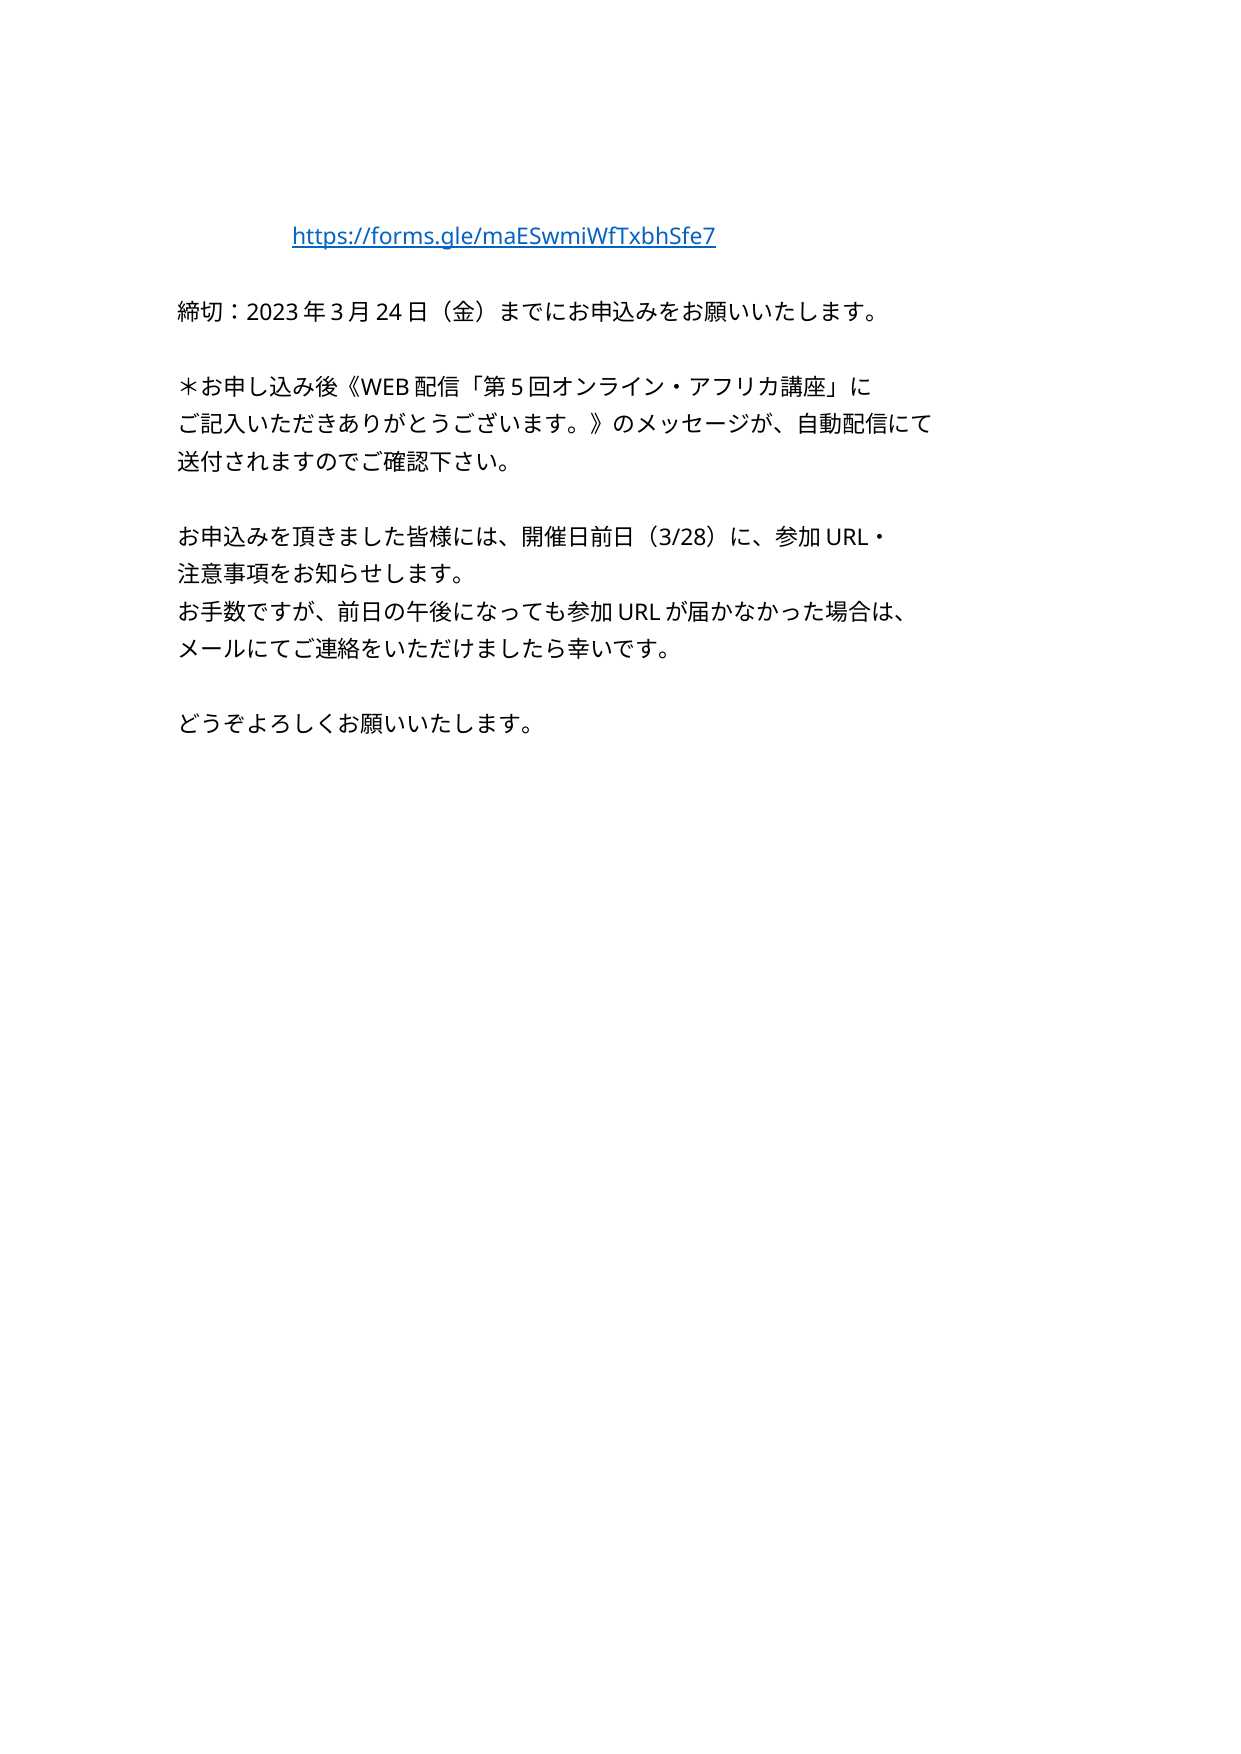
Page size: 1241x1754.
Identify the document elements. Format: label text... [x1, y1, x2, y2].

text メールにてご連絡をいただけましたら幸いです。 [177, 629, 1063, 667]
text お申込みを頂きました皆様には、開催日前日（3/28）に、参加URL・ [177, 517, 1063, 554]
text 締切：2023年3月24日（金）までにお申込みをお願いいたします。 [177, 292, 1063, 329]
text 送付されますのでご確認下さい。 [177, 442, 1063, 479]
text https://forms.gle/maESwmiWfTxbhSfe7 [177, 217, 1063, 254]
text ＊お申し込み後《WEB配信「第5回オンライン・アフリカ講座」に [177, 367, 1063, 404]
text どうぞよろしくお願いいたします。 [177, 704, 1063, 742]
text ご記入いただきありがとうございます。》のメッセージが、自動配信にて [177, 404, 1063, 442]
text お手数ですが、前日の午後になっても参加URLが届かなかった場合は、 [177, 592, 1063, 629]
text 注意事項をお知らせします。 [177, 554, 1063, 592]
